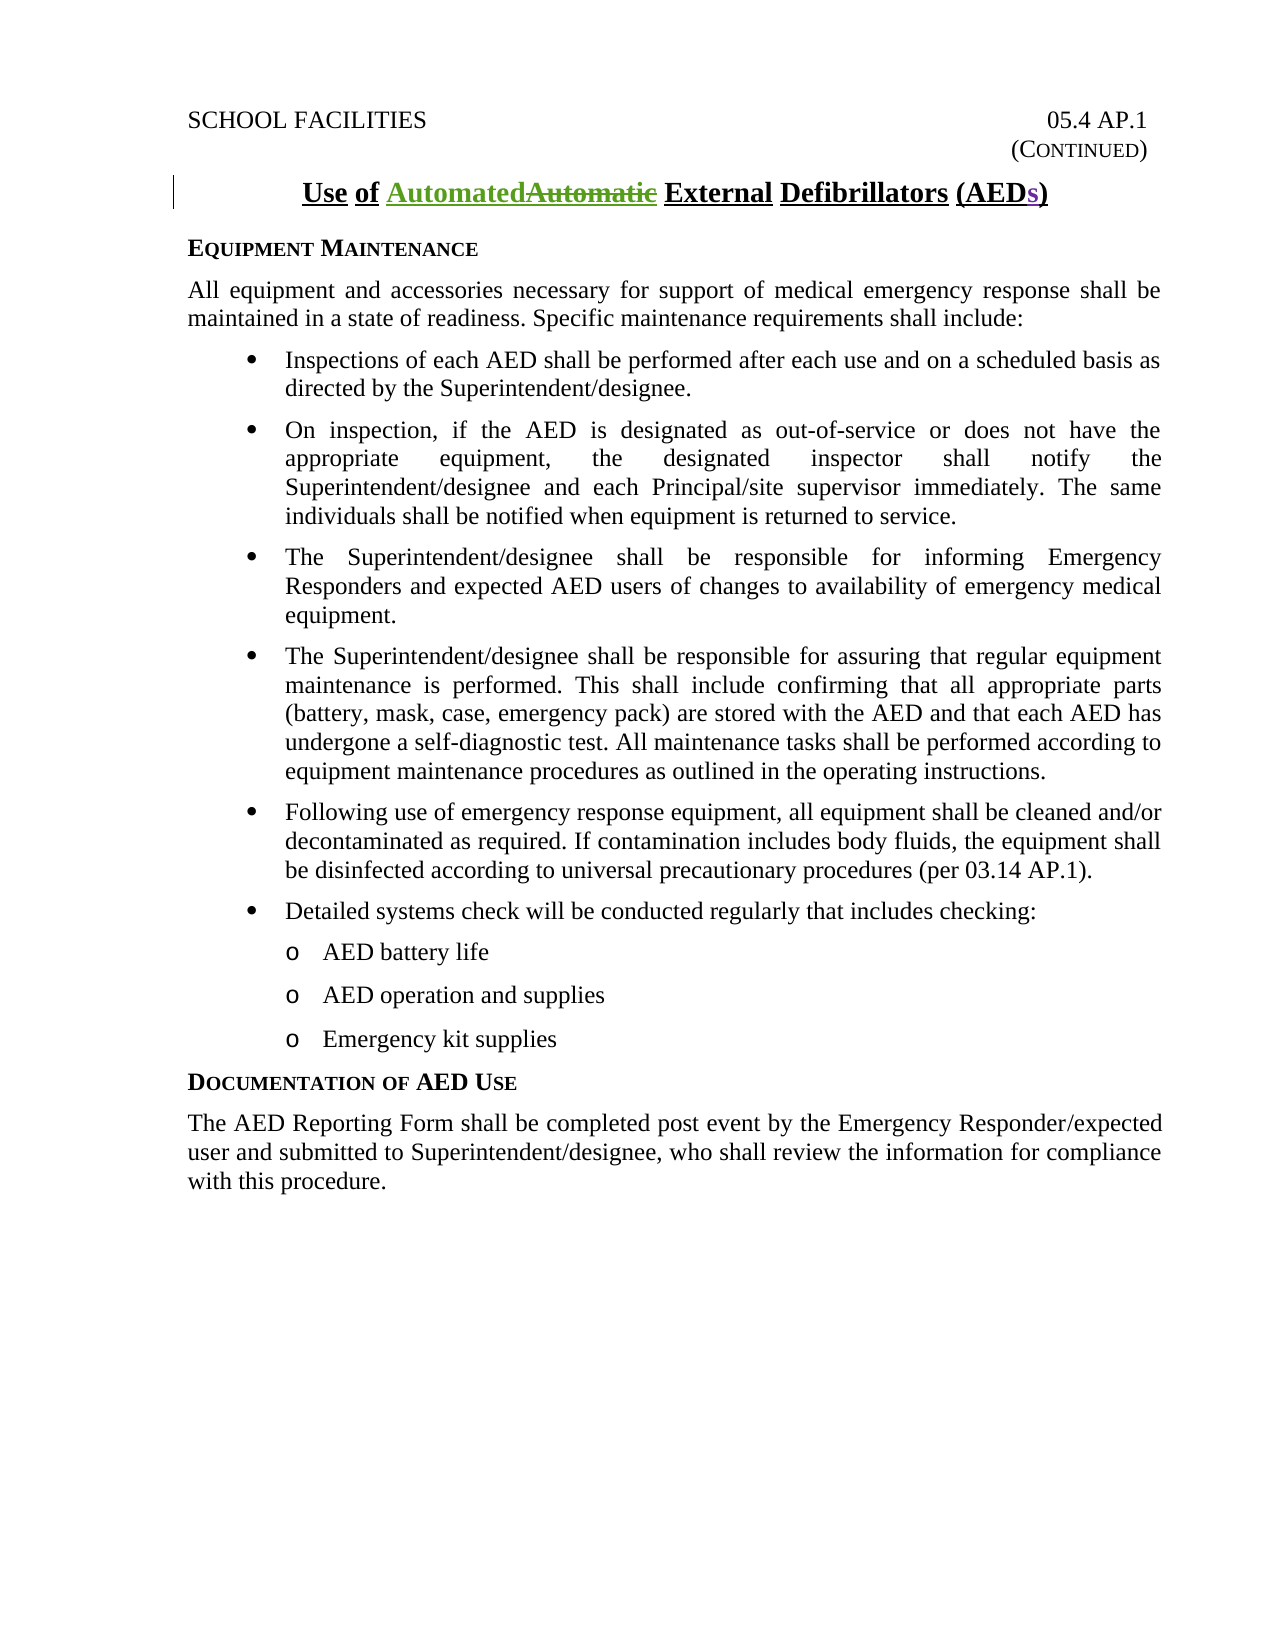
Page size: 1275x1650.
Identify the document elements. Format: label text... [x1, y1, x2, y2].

subtitle SCHOOL FACILITIES Y05.4 AP.1 [187, 105, 1162, 134]
list Following use of emergency response equipment, all equipment shall be cleaned and/or decontaminated as required. If contamination includes body fluids, the equipment shall be disinfected according to universal precautionary procedures (per 03.14 AP.1). [247, 797, 1162, 883]
list Detailed systems check will be conducted regularly that includes checking: [247, 896, 1162, 925]
list Emergency kit supplies [285, 1024, 1162, 1055]
text All equipment and accessories necessary for support of medical emergency response shall be maintained in a state of readiness. Specific maintenance requirements shall include: [187, 275, 1162, 332]
list The Superintendent/designee shall be responsible for assuring that regular equipment maintenance is performed. This shall include confirming that all appropriate parts (battery, mask, case, emergency pack) are stored with the AED and that each AED has undergone a self-diagnostic test. All maintenance tasks shall be performed according to equipment maintenance procedures as outlined in the operating instructions. [247, 641, 1162, 785]
subtitle (Continued) [187, 134, 1162, 162]
list AED operation and supplies [285, 981, 1162, 1011]
list AED battery life [285, 937, 1162, 968]
title Use of External Defibrillators (AED) [187, 175, 1162, 208]
subtitle Equipment Maintenance [187, 233, 1162, 262]
list The Superintendent/designee shall be responsible for informing Emergency Responders and expected AED users of changes to availability of emergency medical equipment. [247, 542, 1162, 628]
list On inspection, if the AED is designated as out-of-service or does not have the appropriate equipment, the designated inspector shall notify the Superintendent/designee and each Principal/site supervisor immediately. The same individuals shall be notified when equipment is returned to service. [247, 415, 1162, 530]
text The AED Reporting Form shall be completed post event by the Emergency Responder/expected user and submitted to Superintendent/designee, who shall review the information for compliance with this procedure. [187, 1108, 1162, 1195]
subtitle Documentation of AED Use [187, 1067, 1162, 1096]
list Inspections of each AED shall be performed after each use and on a scheduled basis as directed by the Superintendent/designee. [247, 345, 1162, 402]
